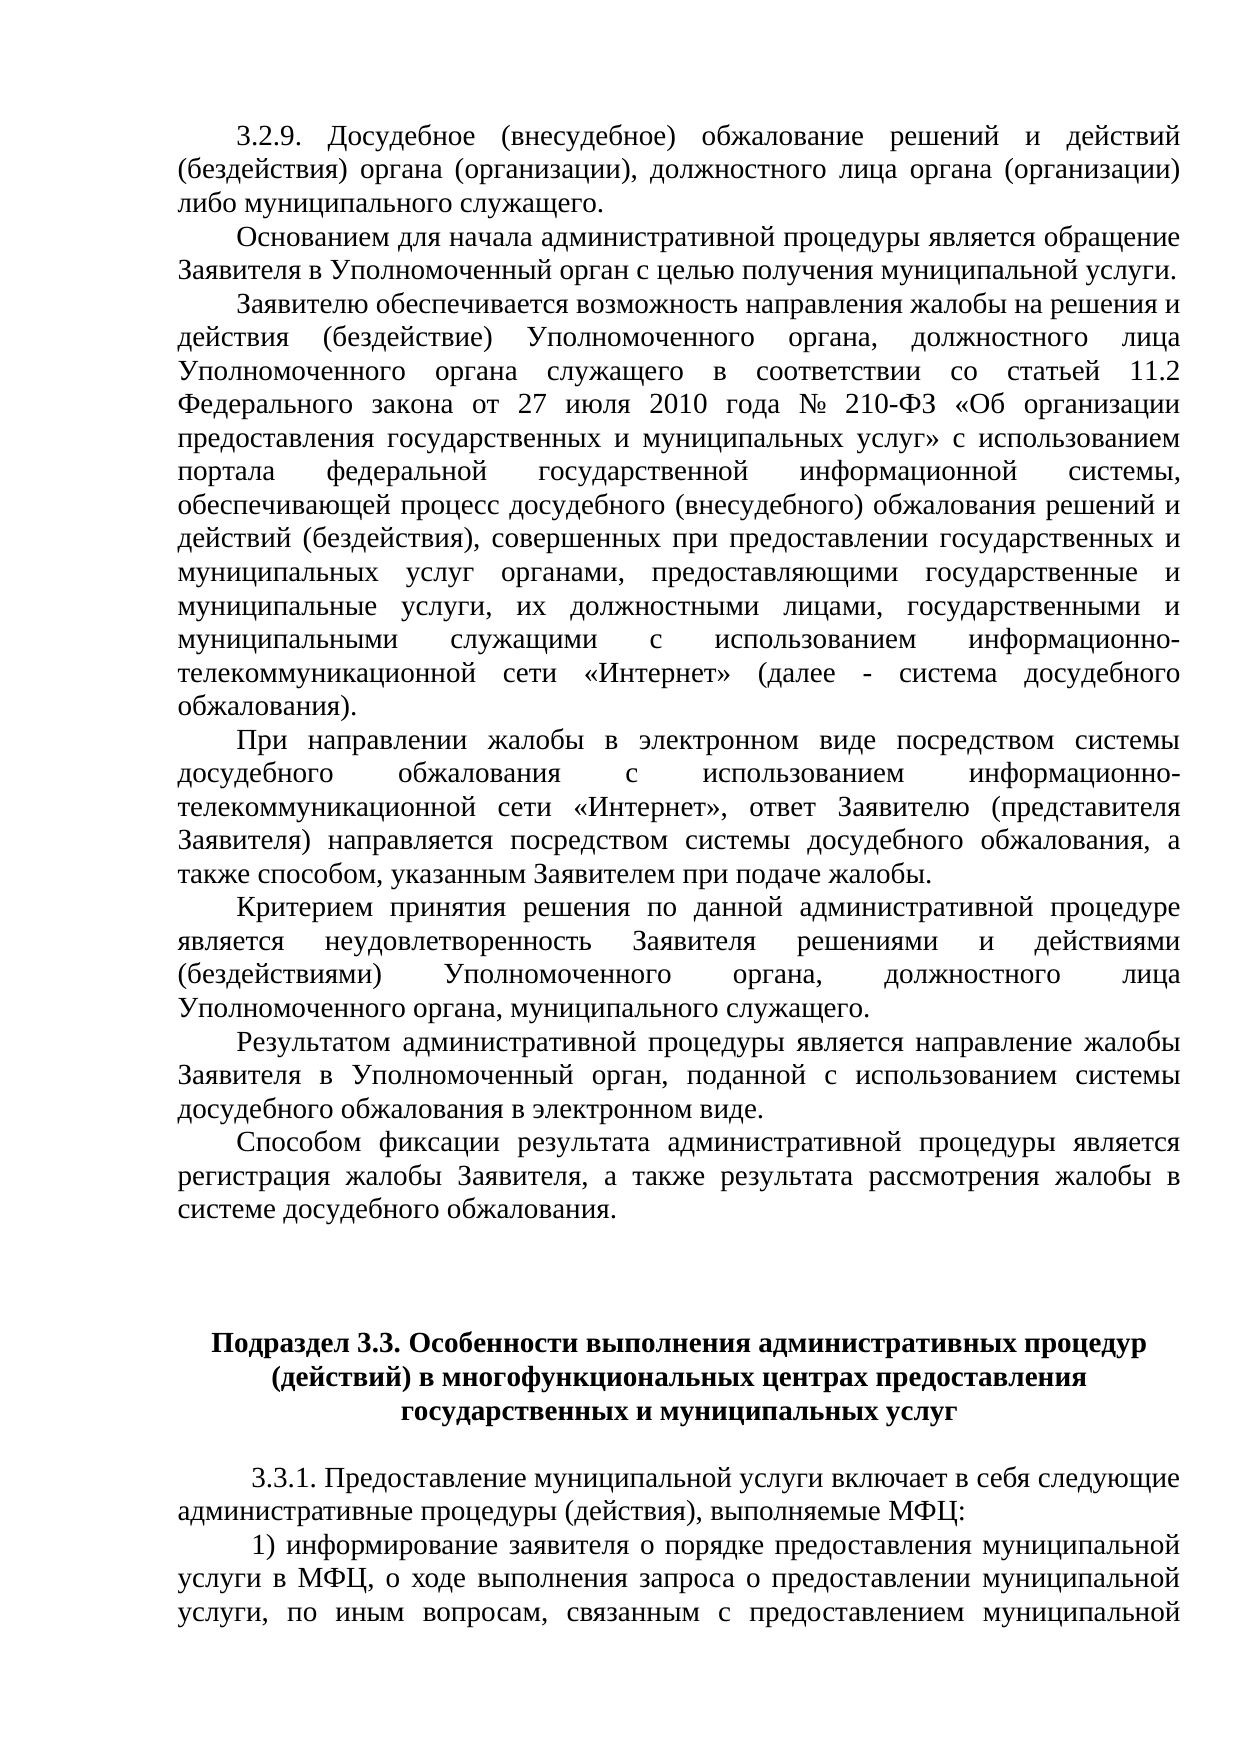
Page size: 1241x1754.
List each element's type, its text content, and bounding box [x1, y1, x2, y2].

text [177, 1527, 1181, 1627]
text 3.2.9. Досудебное (внесудебное) обжалование решений и действий (бездействия) органа (организации), должностного лица органа (организации) либо муниципального служащего. [177, 118, 1181, 219]
text 3.3.1. Предоставление муниципальной услуги включает в себя следующие административные процедуры (действия), выполняемые МФЦ: [177, 1460, 1181, 1527]
text Критерием принятия решения по данной административной процедуре является неудовлетворенность Заявителя решениями и действиями (бездействиями) Уполномоченного органа, должностного лица Уполномоченного органа, муниципального служащего. [177, 889, 1181, 1024]
text Подраздел 3.3. Особенности выполнения административных процедур (действий) в многофункциональных центрах предоставления государственных и муниципальных услуг [177, 1326, 1181, 1426]
text При направлении жалобы в электронном виде посредством системы досудебного обжалования с использованием информационно-телекоммуникационной сети «Интернет», ответ Заявителю (представителя Заявителя) направляется посредством системы досудебного обжалования, а также способом, указанным Заявителем при подаче жалобы. [177, 722, 1181, 889]
text Способом фиксации результата административной процедуры является регистрация жалобы Заявителя, а также результата рассмотрения жалобы в системе досудебного обжалования. [177, 1124, 1181, 1225]
text Результатом административной процедуры является направление жалобы Заявителя в Уполномоченный орган, поданной с использованием системы досудебного обжалования в электронном виде. [177, 1024, 1181, 1124]
text Основанием для начала административной процедуры является обращение Заявителя в Уполномоченный орган с целью получения муниципальной услуги. [177, 219, 1181, 286]
text Заявителю обеспечивается возможность направления жалобы на решения и действия (бездействие) Уполномоченного органа, должностного лица Уполномоченного органа служащего в соответствии со статьей 11.2 Федерального закона от 27 июля 2010 года № 210-ФЗ «Об организации предоставления государственных и муниципальных услуг» с использованием портала федеральной государственной информационной системы, обеспечивающей процесс досудебного (внесудебного) обжалования решений и действий (бездействия), совершенных при предоставлении государственных и муниципальных услуг органами, предоставляющими государственные и муниципальные услуги, их должностными лицами, государственными и муниципальными служащими с использованием информационно-телекоммуникационной сети «Интернет» (далее - система досудебного обжалования). [177, 286, 1181, 722]
